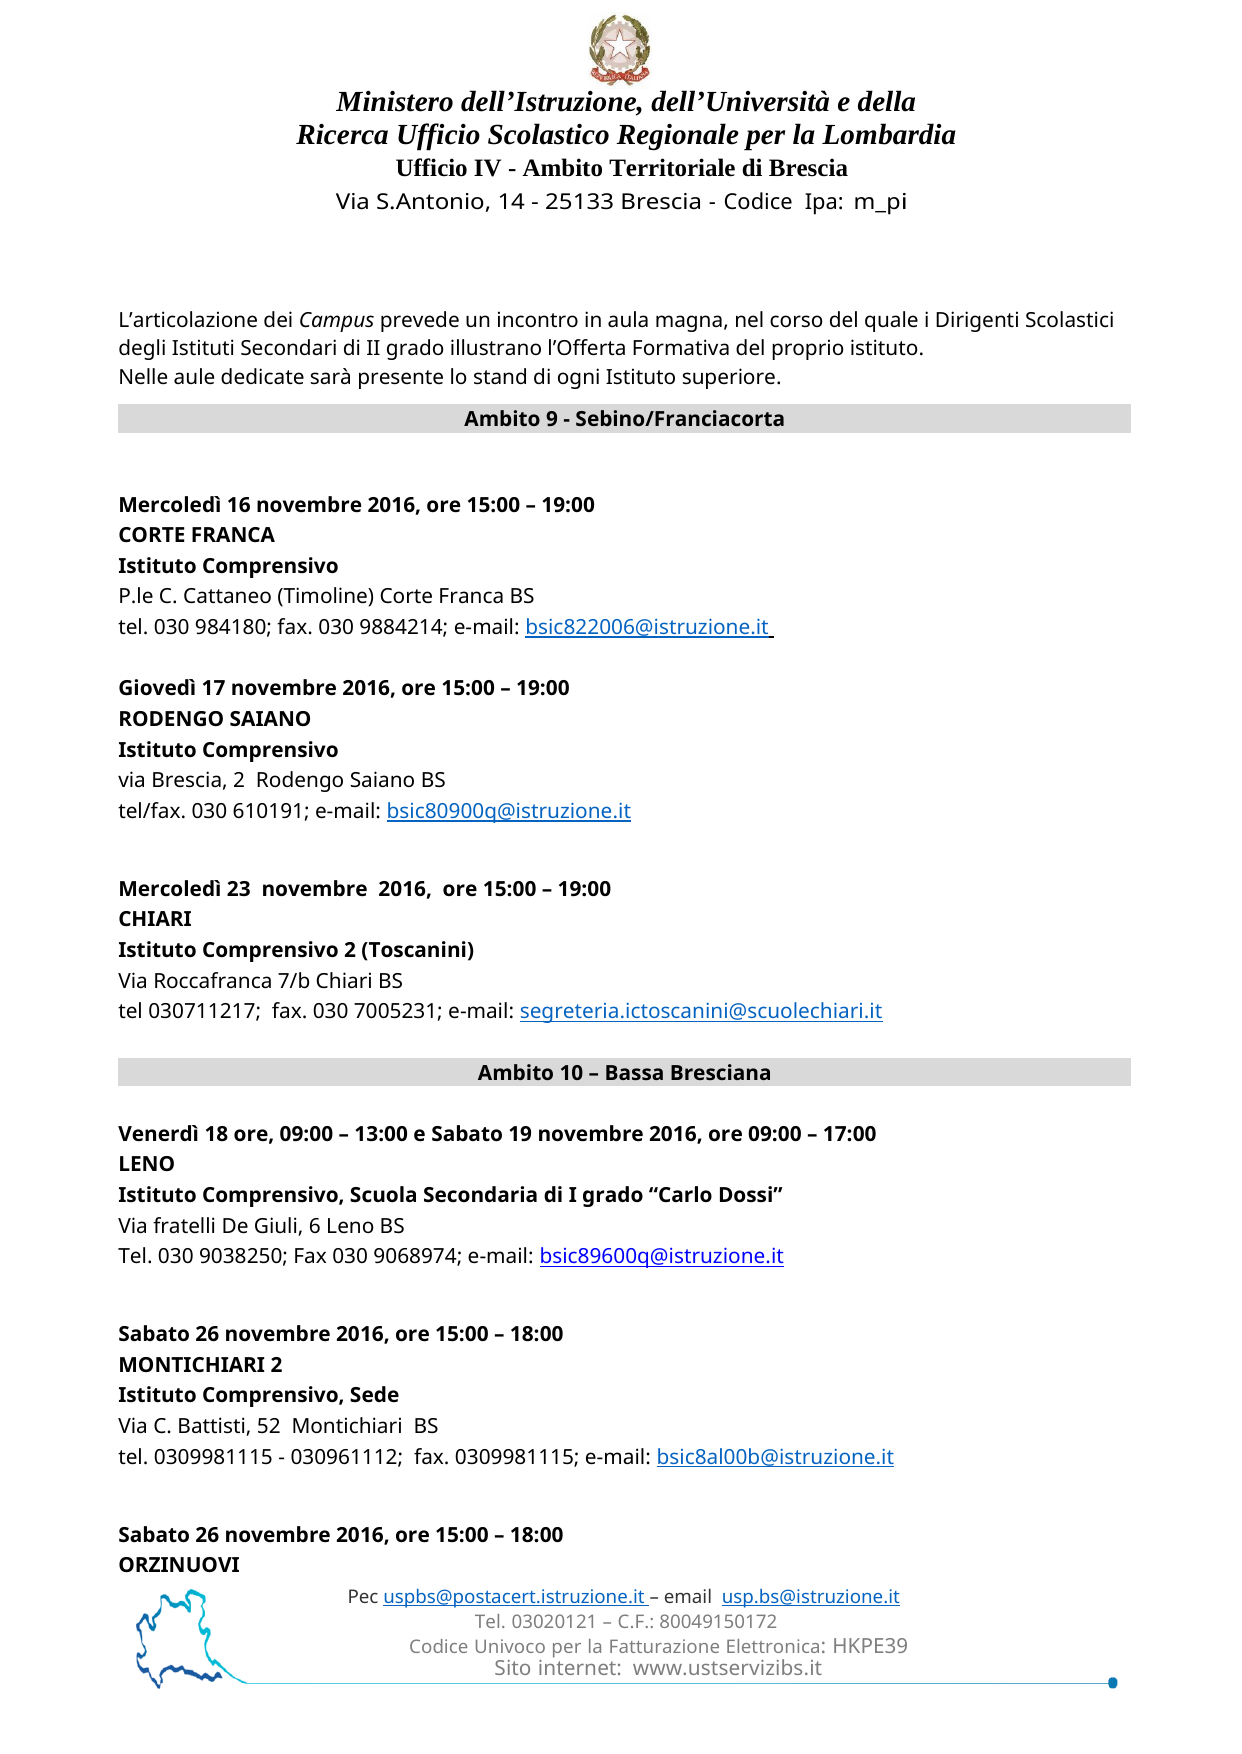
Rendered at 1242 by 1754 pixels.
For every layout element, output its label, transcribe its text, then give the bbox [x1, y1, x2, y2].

text Istituto Comprensivo [118, 551, 1131, 579]
picture [118, 1585, 1119, 1689]
text Via Roccafranca 7/b Chiari BS [118, 966, 1131, 994]
text Sabato 26 novembre 2016, ore 15:00 – 18:00 [118, 1520, 1131, 1548]
text Ambito 9 - Sebino/Franciacorta [118, 404, 1131, 433]
text CORTE FRANCA [118, 520, 1131, 549]
text ORZINUOVI [118, 1550, 1131, 1579]
text Istituto Comprensivo [118, 735, 1131, 763]
text P.le C. Cattaneo (Timoline) Corte Franca BS [118, 582, 1131, 610]
text Istituto Comprensivo, Sede [118, 1381, 1131, 1409]
text tel/fax. 030 610191; e-mail: bsic80900q@istruzione.it [118, 796, 1131, 824]
text Istituto Comprensivo, Scuola Secondaria di I grado “Carlo Dossi” [118, 1180, 1131, 1208]
text tel 030711217; fax. 030 7005231; e-mail: segreteria.ictoscanini@scuolechiari.it [118, 996, 1131, 1025]
text LENO [118, 1149, 1131, 1178]
text Nelle aule dedicate sarà presente lo stand di ogni Istituto superiore. [118, 362, 1131, 390]
text tel. 030 984180; fax. 030 9884214; e-mail: bsic822006@istruzione.it [118, 612, 1131, 641]
text Istituto Comprensivo 2 (Toscanini) [118, 935, 1131, 963]
picture [587, 12, 653, 89]
text CHIARI [118, 904, 1131, 933]
text Venerdì 18 ore, 09:00 – 13:00 e Sabato 19 novembre 2016, ore 09:00 – 17:00 [118, 1119, 1131, 1147]
text Via C. Battisti, 52 Montichiari BS tel. 0309981115 - 030961112; fax. 0309981115; e-mail: bsic8al00b@istruzione.it [118, 1411, 1131, 1470]
text Tel. 030 9038250; Fax 030 9068974; e-mail: bsic89600q@istruzione.it [118, 1241, 1131, 1270]
text via Brescia, 2 Rodengo Saiano BS [118, 765, 1131, 794]
text RODENGO SAIANO [118, 704, 1131, 732]
text Mercoledì 16 novembre 2016, ore 15:00 – 19:00 [118, 490, 1131, 518]
text Via fratelli De Giuli, 6 Leno BS [118, 1211, 1131, 1239]
text L’articolazione dei Campus prevede un incontro in aula magna, nel corso del quale i Dirigenti Scolastici degli Istituti Secondari di II grado illustrano l’Offerta Formativa del proprio istituto. [118, 305, 1131, 362]
text Mercoledì 23 novembre 2016, ore 15:00 – 19:00 [118, 874, 1131, 902]
text Giovedì 17 novembre 2016, ore 15:00 – 19:00 [118, 673, 1131, 702]
text Sabato 26 novembre 2016, ore 15:00 – 18:00 [118, 1319, 1131, 1348]
text MONTICHIARI 2 [118, 1350, 1131, 1378]
text Ambito 10 – Bassa Bresciana [118, 1058, 1131, 1086]
